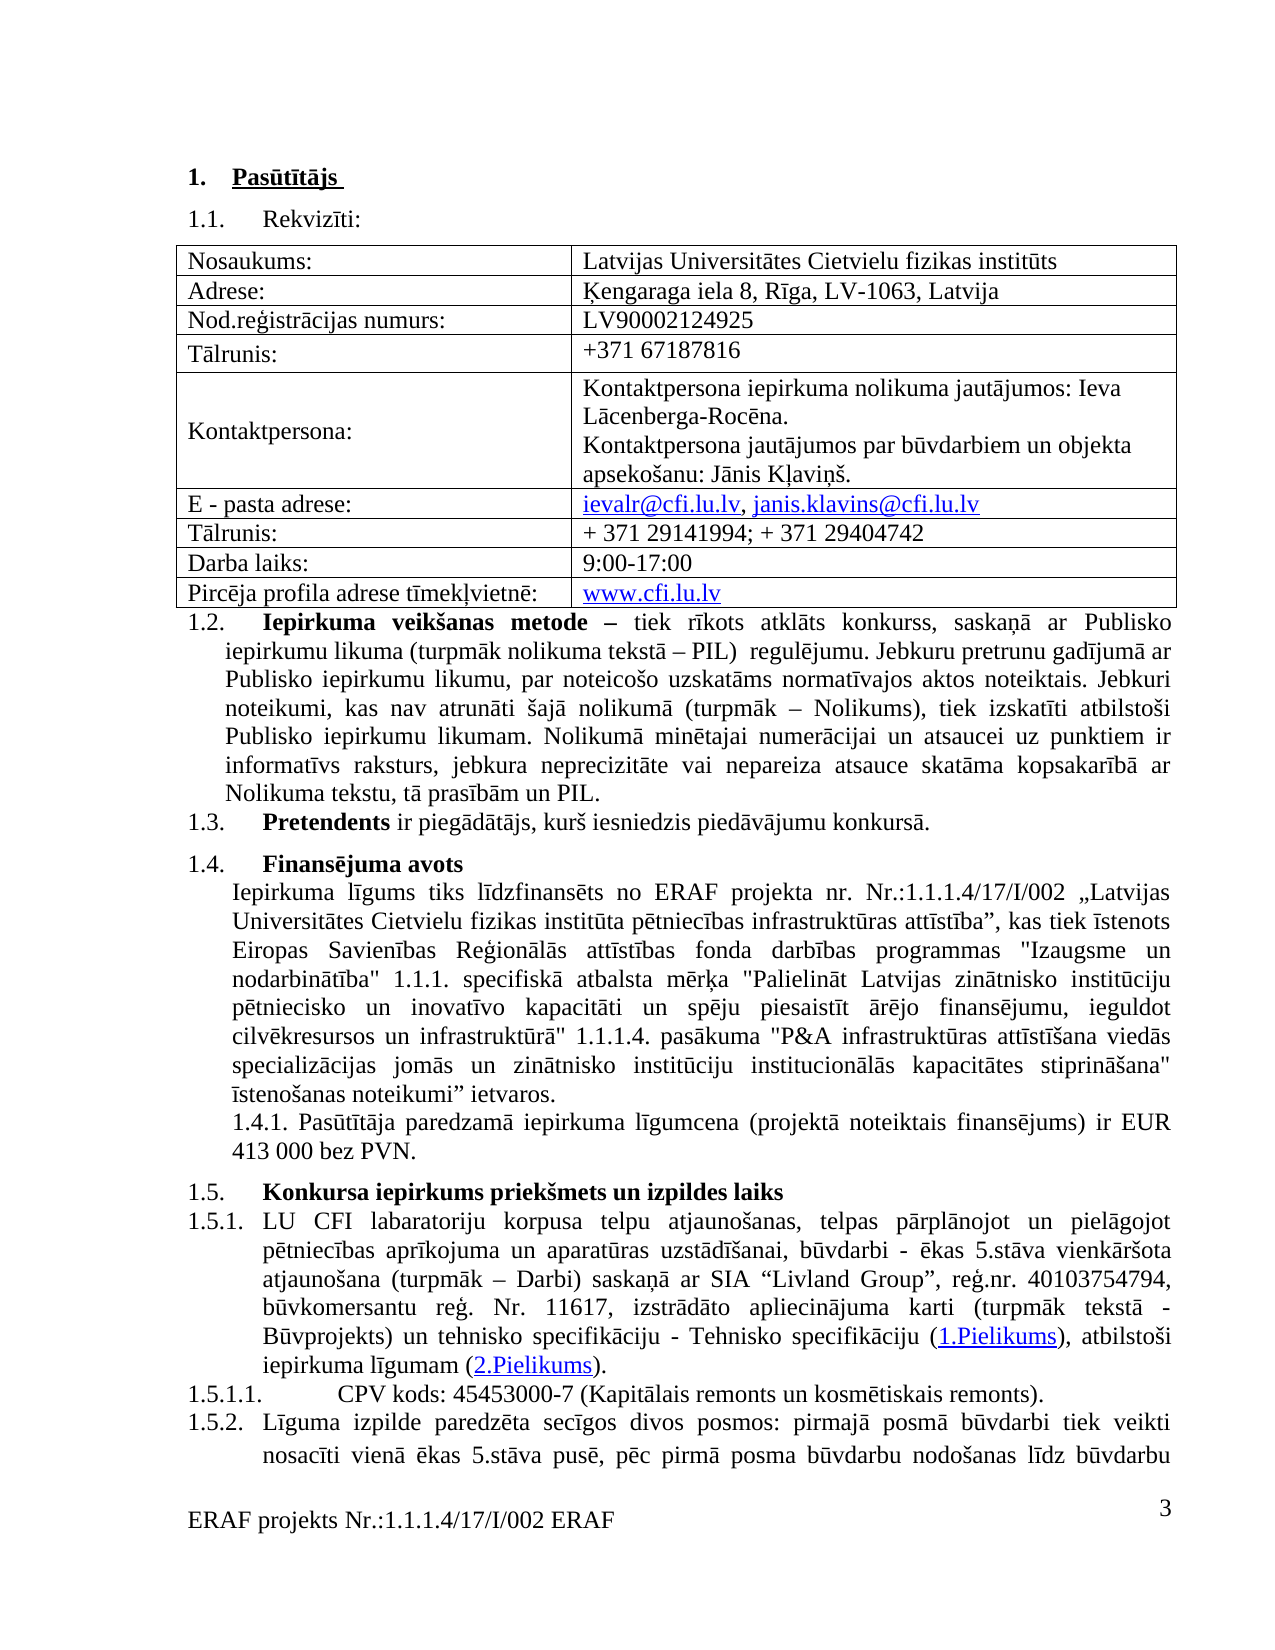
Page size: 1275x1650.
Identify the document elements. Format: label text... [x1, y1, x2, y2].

table_cell ievalr@cfi.lu.lv, janis.klavins@cfi.lu.lv [572, 489, 1176, 517]
table_cell E - pasta adrese: [177, 489, 571, 517]
table_header Nosaukums: [177, 246, 571, 275]
list LU CFI labaratoriju korpusa telpu atjaunošanas, telpas pārplānojot un pielāgojot pētniecības aprīkojuma un aparatūras uzstādīšanai, būvdarbi - ēkas 5.stāva vienkāršota atjaunošana (turpmāk – Darbi) saskaņā ar SIA “Livland Group”, reģ.nr. 40103754794, būvkomersantu reģ. Nr. 11617, izstrādāto apliecinājuma karti (turpmāk tekstā - Būvprojekts) un tehnisko specifikāciju - Tehnisko specifikāciju (1.Pielikums), atbilstoši iepirkuma līgumam (2.Pielikums). [187, 1206, 1172, 1379]
list Pretendents ir piegādātājs, kurš iesniedzis piedāvājumu konkursā. [187, 808, 1172, 836]
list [187, 1407, 1172, 1469]
table_header Latvijas Universitātes Cietvielu fizikas institūts [572, 246, 1176, 275]
table_cell Adrese: [177, 276, 571, 304]
table_cell Tālrunis: [177, 519, 571, 547]
table_cell Nod.reģistrācijas numurs: [177, 306, 571, 334]
list CPV kods: 45453000-7 (Kapitālais remonts un kosmētiskais remonts). [187, 1379, 1172, 1407]
table_cell Kontaktpersona: [177, 373, 571, 488]
table_cell + 371 29141994; + 371 29404742 [572, 519, 1176, 547]
table_cell Pircēja profila adrese tīmekļvietnē: [177, 578, 571, 607]
list Iepirkuma veikšanas metode – tiek rīkots atklāts konkurss, saskaņā ar Publisko iepirkumu likuma (turpmāk nolikuma tekstā – PIL) regulējumu. Jebkuru pretrunu gadījumā ar Publisko iepirkumu likumu, par noteicošo uzskatāms normatīvajos aktos noteiktais. Jebkuri noteikumi, kas nav atrunāti šajā nolikumā (turpmāk – Nolikums), tiek izskatīti atbilstoši Publisko iepirkumu likumam. Nolikumā minētajai numerācijai un atsaucei uz punktiem ir informatīvs raksturs, jebkura neprecizitāte vai nepareiza atsauce skatāma kopsakarībā ar Nolikuma tekstu, tā prasībām un PIL. [187, 608, 1172, 808]
list Rekvizīti: [187, 204, 1172, 232]
table_cell Darba laiks: [177, 548, 571, 577]
subtitle Pasūtītājs [187, 162, 1172, 191]
table_cell LV90002124925 [572, 306, 1176, 334]
table_cell 9:00-17:00 [572, 548, 1176, 577]
table_cell www.cfi.lu.lv [572, 578, 1176, 607]
table_cell +371 67187816 [572, 335, 1176, 372]
table_cell Tālrunis: [177, 335, 571, 372]
text Iepirkuma līgums tiks līdzfinansēts no ERAF projekta nr. Nr.:1.1.1.4/17/I/002 „Latvijas Universitātes Cietvielu fizikas institūta pētniecības infrastruktūras attīstība”, kas tiek īstenots Eiropas Savienības Reģionālās attīstības fonda darbības programmas "Izaugsme un nodarbinātība" 1.1.1. specifiskā atbalsta mērķa "Palielināt Latvijas zinātnisko institūciju pētniecisko un inovatīvo kapacitāti un spēju piesaistīt ārējo finansējumu, ieguldot cilvēkresursos un infrastruktūrā" 1.1.1.4. pasākuma "P&A infrastruktūras attīstīšana viedās specializācijas jomās un zinātnisko institūciju institucionālās kapacitātes stiprināšana" īstenošanas noteikumi” ietvaros. [232, 877, 1172, 1107]
text 1.4.1. Pasūtītāja paredzamā iepirkuma līgumcena (projektā noteiktais finansējums) ir EUR 413 000 bez PVN. [232, 1107, 1172, 1165]
table_cell Ķengaraga iela 8, Rīga, LV-1063, Latvija [572, 276, 1176, 304]
list Finansējuma avots [187, 849, 1172, 877]
table_cell Kontaktpersona iepirkuma nolikuma jautājumos: Ieva Lācenberga-Rocēna. Kontaktpersona jautājumos par būvdarbiem un objekta apsekošanu: Jānis Kļaviņš. [572, 373, 1176, 488]
list Konkursa iepirkums priekšmets un izpildes laiks [187, 1177, 1172, 1206]
